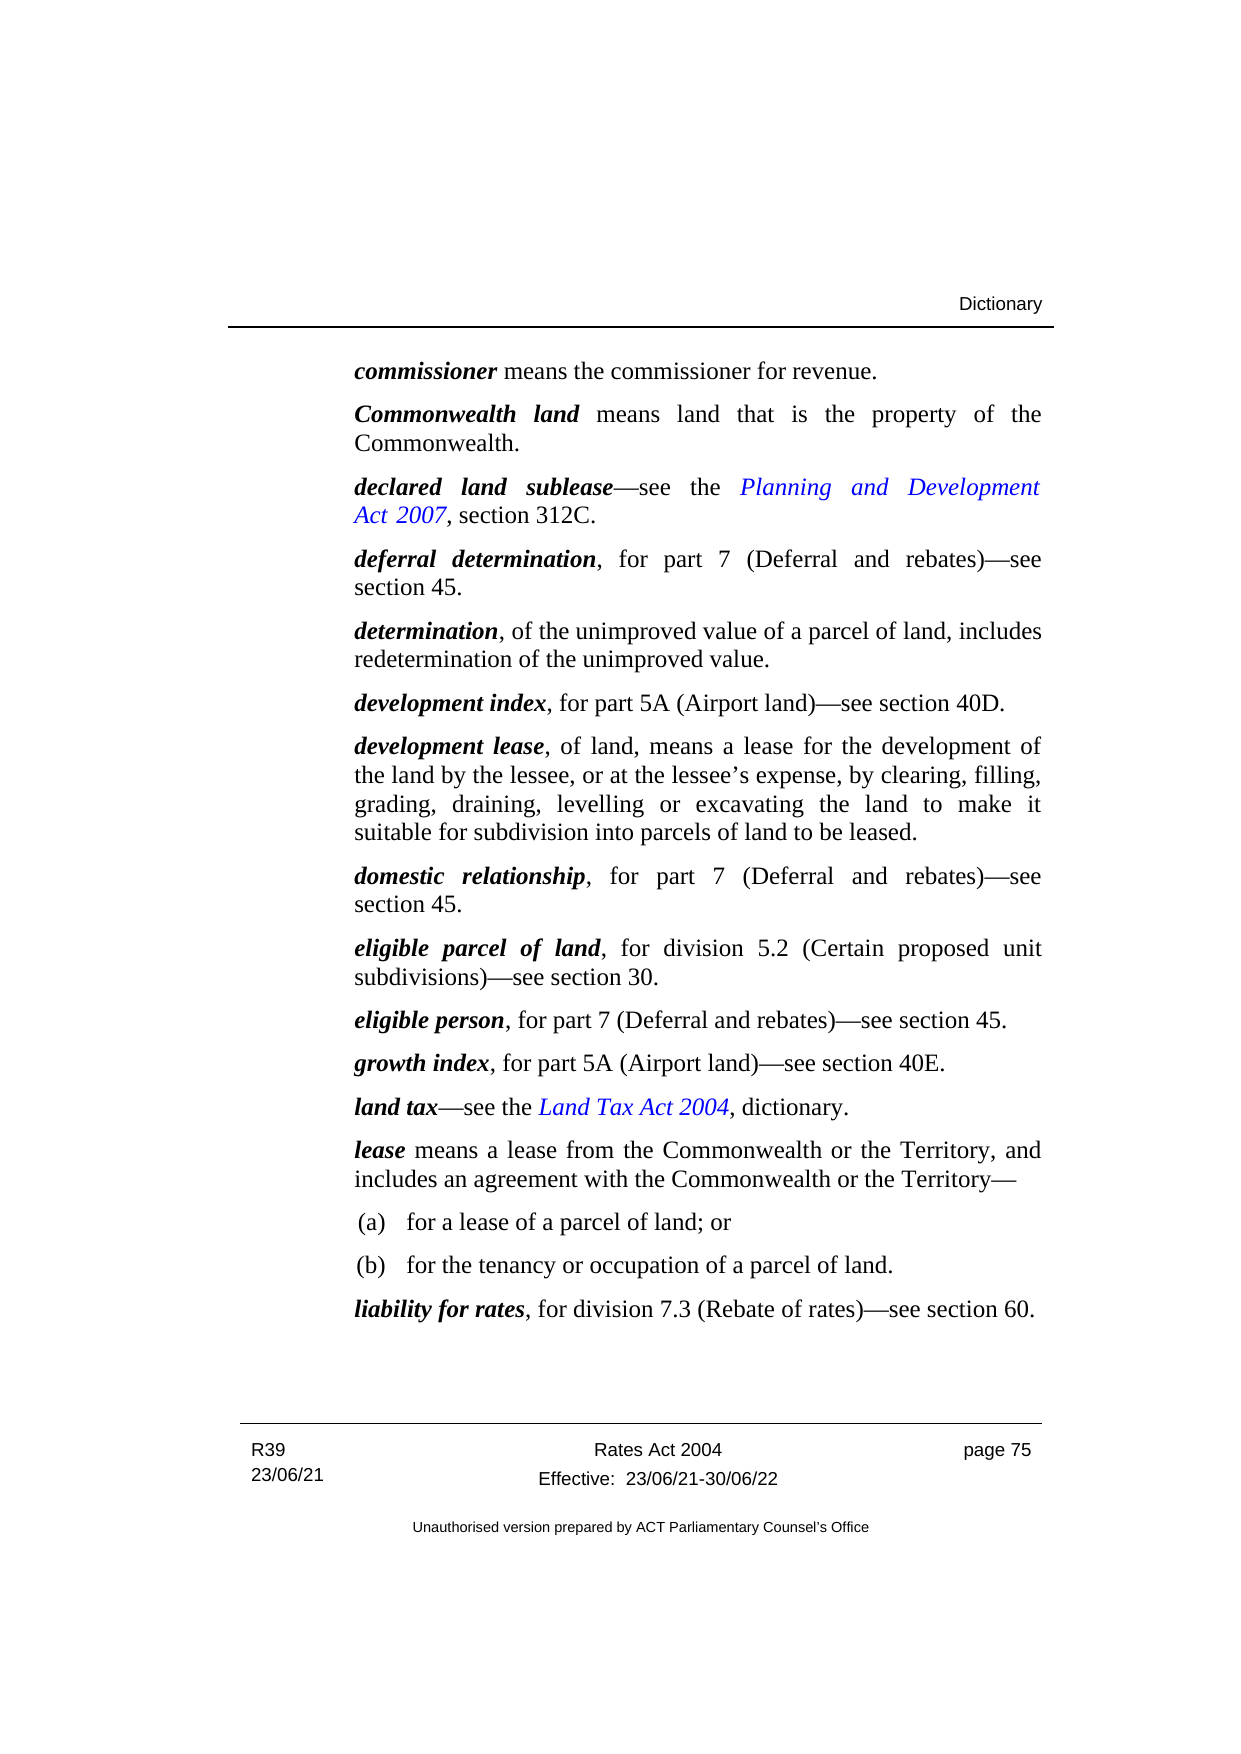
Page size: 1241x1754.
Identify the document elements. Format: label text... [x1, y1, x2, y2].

text eligible person, for part 7 (Deferral and rebates)—see section 45. [354, 1005, 1042, 1034]
text development lease, of land, means a lease for the development of the land by the lessee, or at the lessee’s expense, by clearing, filling, grading, draining, levelling or excavating the land to make it suitable for subdivision into parcels of land to be leased. [354, 731, 1042, 846]
text (a) for a lease of a parcel of land; or [239, 1207, 1042, 1236]
text commissioner means the commissioner for revenue. [354, 356, 1042, 385]
text liability for rates, for division 7.3 (Rebate of rates)—see section 60. [354, 1294, 1042, 1322]
text determination, of the unimproved value of a parcel of land, includes redetermination of the unimproved value. [354, 616, 1042, 673]
text deferral determination, for part 7 (Deferral and rebates)—see section 45. [354, 544, 1042, 601]
text eligible parcel of land, for division 5.2 (Certain proposed unit subdivisions)—see section 30. [354, 933, 1042, 990]
text declared land sublease—see the Planning and Development Act 2007, section 312C. [354, 472, 1042, 529]
text (b) for the tenancy or occupation of a parcel of land. [239, 1250, 1042, 1279]
text growth index, for part 5A (Airport land)—see section 40E. [354, 1048, 1042, 1077]
text domestic relationship, for part 7 (Deferral and rebates)—see section 45. [354, 861, 1042, 918]
text land tax—see the Land Tax Act 2004, dictionary. [354, 1092, 1042, 1120]
text lease means a lease from the Commonwealth or the Territory, and includes an agreement with the Commonwealth or the Territory— [354, 1135, 1042, 1192]
text development index, for part 5A (Airport land)—see section 40D. [354, 688, 1042, 717]
text Commonwealth land means land that is the property of the Commonwealth. [354, 399, 1042, 457]
